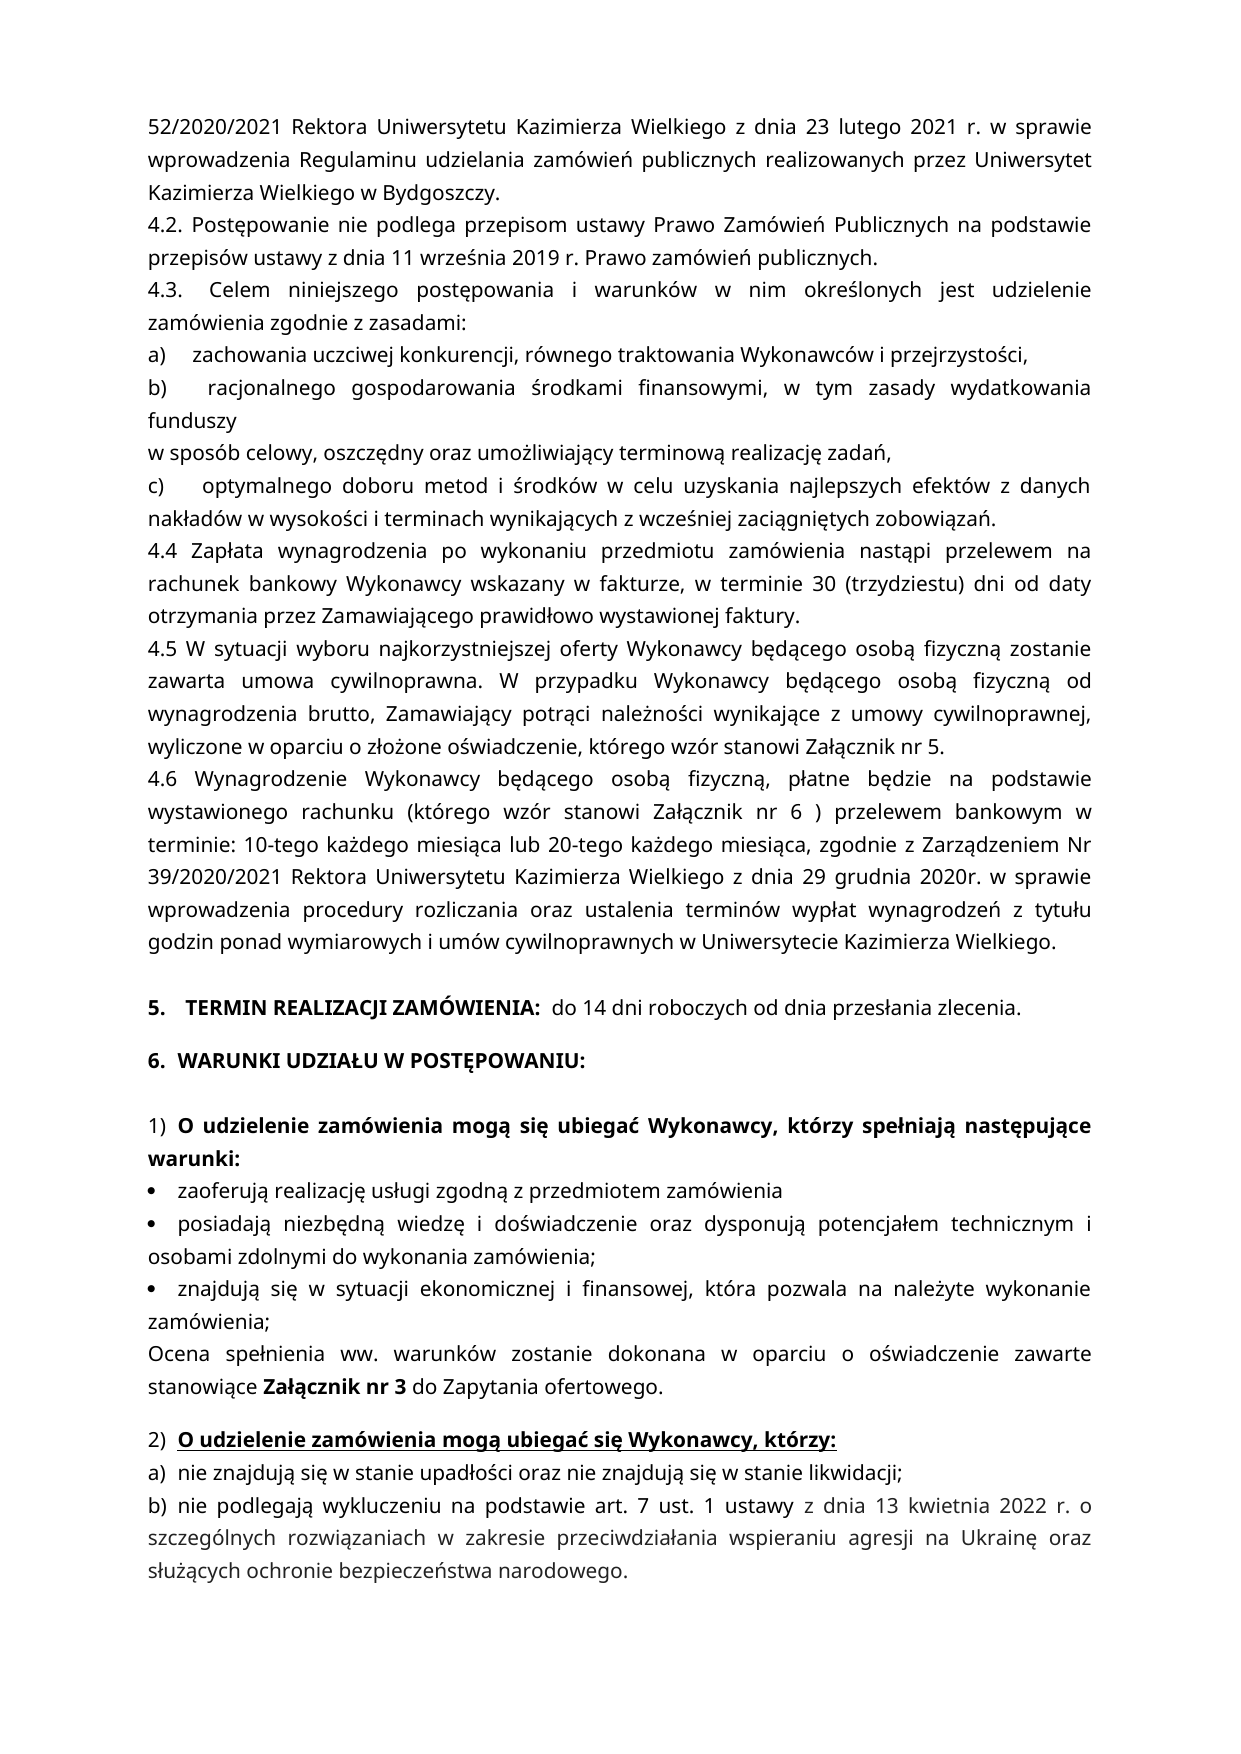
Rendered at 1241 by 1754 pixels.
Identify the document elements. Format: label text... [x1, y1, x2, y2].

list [148, 112, 1093, 206]
list Postępowanie nie podlega przepisom ustawy Prawo Zamówień Publicznych na podstawie przepisów ustawy z dnia 11 września 2019 r. Prawo zamówień publicznych. [148, 210, 1093, 271]
list nie podlegają wykluczeniu na podstawie art. 7 ust. 1 ustawy z dnia 13 kwietnia 2022 r. o szczególnych rozwiązaniach w zakresie przeciwdziałania wspieraniu agresji na Ukrainę oraz służących ochronie bezpieczeństwa narodowego. [148, 1491, 1093, 1584]
list znajdują się w sytuacji ekonomicznej i finansowej, która pozwala na należyte wykonanie zamówienia; [148, 1274, 1093, 1335]
list zaoferują realizację usługi zgodną z przedmiotem zamówienia [148, 1177, 1093, 1205]
text 4.6 Wynagrodzenie Wykonawcy będącego osobą fizyczną, płatne będzie na podstawie wystawionego rachunku (którego wzór stanowi Załącznik nr 6 ) przelewem bankowym w terminie: 10-tego każdego miesiąca lub 20-tego każdego miesiąca, zgodnie z Zarządzeniem Nr 39/2020/2021 Rektora Uniwersytetu Kazimierza Wielkiego z dnia 29 grudnia 2020r. w sprawie wprowadzenia procedury rozliczania oraz ustalenia terminów wypłat wynagrodzeń z tytułu godzin ponad wymiarowych i umów cywilnoprawnych w Uniwersytecie Kazimierza Wielkiego. [148, 764, 1093, 956]
list zachowania uczciwej konkurencji, równego traktowania Wykonawców i przejrzystości, [148, 341, 1093, 369]
text 4.4 Zapłata wynagrodzenia po wykonaniu przedmiotu zamówienia nastąpi przelewem na rachunek bankowy Wykonawcy wskazany w fakturze, w terminie 30 (trzydziestu) dni od daty otrzymania przez Zamawiającego prawidłowo wystawionej faktury. [148, 536, 1093, 630]
text Ocena spełnienia ww. warunków zostanie dokonana w oparciu o oświadczenie zawarte stanowiące Załącznik nr 3 do Zapytania ofertowego. [148, 1339, 1093, 1401]
text 4.5 W sytuacji wyboru najkorzystniejszej oferty Wykonawcy będącego osobą fizyczną zostanie zawarta umowa cywilnoprawna. W przypadku Wykonawcy będącego osobą fizyczną od wynagrodzenia brutto, Zamawiający potrąci należności wynikające z umowy cywilnoprawnej, wyliczone w oparciu o złożone oświadczenie, którego wzór stanowi Załącznik nr 5. [148, 634, 1093, 760]
list Celem niniejszego postępowania i warunków w nim określonych jest udzielenie zamówienia zgodnie z zasadami: [148, 275, 1093, 336]
list optymalnego doboru metod i środków w celu uzyskania najlepszych efektów z danych nakładów w wysokości i terminach wynikających z wcześniej zaciągniętych zobowiązań. [148, 471, 1093, 532]
list racjonalnego gospodarowania środkami finansowymi, w tym zasady wydatkowania funduszy w sposób celowy, oszczędny oraz umożliwiający terminową realizację zadań, [148, 373, 1093, 467]
list posiadają niezbędną wiedzę i doświadczenie oraz dysponują potencjałem technicznym i osobami zdolnymi do wykonania zamówienia; [148, 1209, 1093, 1270]
list TERMIN REALIZACJI ZAMÓWIENIA: do 14 dni roboczych od dnia przesłania zlecenia. [148, 993, 1093, 1021]
list O udzielenie zamówienia mogą się ubiegać Wykonawcy, którzy spełniają następujące warunki: [148, 1111, 1093, 1172]
list nie znajdują się w stanie upadłości oraz nie znajdują się w stanie likwidacji; [148, 1458, 1093, 1487]
list WARUNKI UDZIAŁU W POSTĘPOWANIU: [148, 1046, 1093, 1074]
list O udzielenie zamówienia mogą ubiegać się Wykonawcy, którzy: [148, 1426, 1093, 1454]
